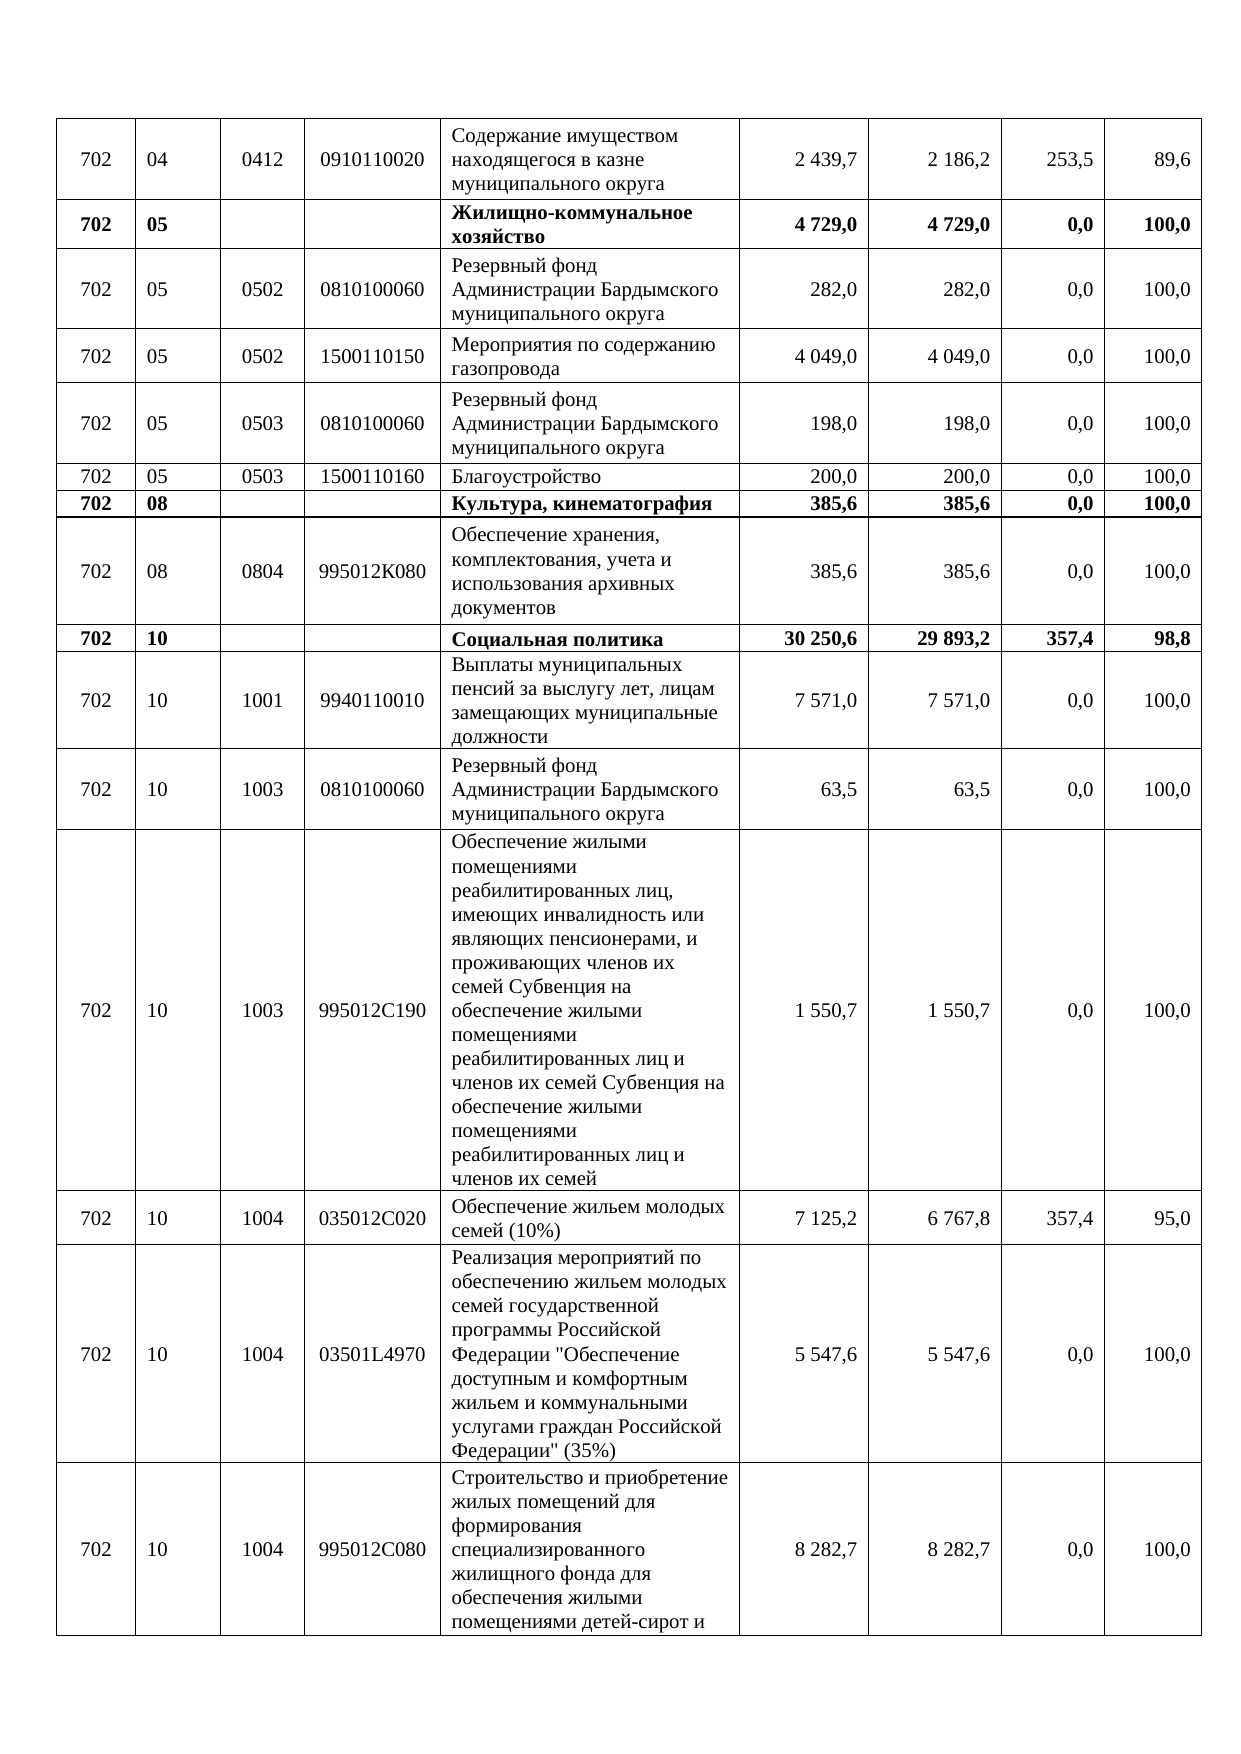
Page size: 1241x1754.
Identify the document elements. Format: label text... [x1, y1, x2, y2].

table_cell [305, 625, 440, 651]
table_cell 357,4 [1002, 1191, 1104, 1244]
table_cell 100,0 [1105, 518, 1201, 624]
table_cell 1003 [221, 749, 304, 828]
table_cell Благоустройство [441, 464, 739, 489]
table_cell 702 [57, 119, 135, 199]
table_cell 702 [57, 830, 135, 1190]
table_cell 6 767,8 [869, 1191, 1001, 1244]
table_cell 0,0 [1002, 652, 1104, 748]
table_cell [441, 1463, 739, 1635]
table_cell 0,0 [1002, 383, 1104, 463]
table_cell 98,8 [1105, 625, 1201, 651]
table_cell 1 550,7 [869, 830, 1001, 1190]
table_cell 0503 [221, 383, 304, 463]
table_cell 4 049,0 [740, 329, 868, 382]
table_cell 0,0 [1002, 1245, 1104, 1462]
table_cell Мероприятия по содержанию газопровода [441, 329, 739, 382]
table_cell Резервный фонд Администрации Бардымского муниципального округа [441, 383, 739, 463]
table_cell 0,0 [1002, 749, 1104, 828]
table_cell 10 [136, 1245, 220, 1462]
table_cell 0,0 [1002, 464, 1104, 489]
table_cell 282,0 [740, 249, 868, 328]
table_cell 1004 [221, 1463, 304, 1635]
table_cell [221, 200, 304, 248]
table_cell 0,0 [1002, 1463, 1104, 1635]
table_cell 95,0 [1105, 1191, 1201, 1244]
table_cell 8 282,7 [869, 1463, 1001, 1635]
table_cell 0910110020 [305, 119, 440, 199]
table_cell 702 [57, 625, 135, 651]
table_cell 357,4 [1002, 625, 1104, 651]
table_cell 100,0 [1105, 383, 1201, 463]
table_cell 385,6 [740, 491, 868, 516]
table_cell 100,0 [1105, 1463, 1201, 1635]
table_cell 702 [57, 383, 135, 463]
table_cell 0,0 [1002, 491, 1104, 516]
table_cell 200,0 [869, 464, 1001, 489]
table_cell 702 [57, 200, 135, 248]
table_cell 8 282,7 [740, 1463, 868, 1635]
table_cell Реализация мероприятий по обеспечению жильем молодых семей государственной программы Российской Федерации "Обеспечение доступным и комфортным жильем и коммунальными услугами граждан Российской Федерации" (35%) [441, 1245, 739, 1462]
table_cell 9940110010 [305, 652, 440, 748]
table_cell 03501L4970 [305, 1245, 440, 1462]
table_cell 1001 [221, 652, 304, 748]
table_cell 100,0 [1105, 1245, 1201, 1462]
table_cell 2 186,2 [869, 119, 1001, 199]
table_cell 0810100060 [305, 249, 440, 328]
table_cell 4 049,0 [869, 329, 1001, 382]
table_cell 0,0 [1002, 249, 1104, 328]
table_cell 05 [136, 464, 220, 489]
table_cell 702 [57, 652, 135, 748]
table_cell 89,6 [1105, 119, 1201, 199]
table_cell 0,0 [1002, 830, 1104, 1190]
table_cell 282,0 [869, 249, 1001, 328]
table_cell 702 [57, 518, 135, 624]
table_cell 035012С020 [305, 1191, 440, 1244]
table_cell 1500110160 [305, 464, 440, 489]
table_cell 05 [136, 329, 220, 382]
table_cell 1004 [221, 1191, 304, 1244]
table_cell Жилищно-коммунальное хозяйство [441, 200, 739, 248]
table_cell 100,0 [1105, 491, 1201, 516]
table_cell 29 893,2 [869, 625, 1001, 651]
table_cell 10 [136, 749, 220, 828]
table_cell 100,0 [1105, 329, 1201, 382]
table_cell 10 [136, 1463, 220, 1635]
table_cell 5 547,6 [869, 1245, 1001, 1462]
table_cell 04 [136, 119, 220, 199]
table_cell 0810100060 [305, 383, 440, 463]
table_cell Обеспечение хранения, комплектования, учета и использования архивных документов [441, 518, 739, 624]
table_cell 385,6 [740, 518, 868, 624]
table_cell [305, 200, 440, 248]
table_cell 100,0 [1105, 749, 1201, 828]
table_cell 08 [136, 518, 220, 624]
table_cell [221, 625, 304, 651]
table_cell 08 [136, 491, 220, 516]
table_cell [221, 491, 304, 516]
table_cell 0,0 [1002, 200, 1104, 248]
table_cell 702 [57, 464, 135, 489]
table_cell 05 [136, 249, 220, 328]
table_cell 100,0 [1105, 249, 1201, 328]
table_cell Резервный фонд Администрации Бардымского муниципального округа [441, 249, 739, 328]
table_cell 10 [136, 652, 220, 748]
table_cell 100,0 [1105, 652, 1201, 748]
table_cell Социальная политика [441, 625, 739, 651]
table_cell 0503 [221, 464, 304, 489]
table_cell 4 729,0 [869, 200, 1001, 248]
table_cell 0,0 [1002, 518, 1104, 624]
table_cell 5 547,6 [740, 1245, 868, 1462]
table_cell 702 [57, 1463, 135, 1635]
table_cell 7 571,0 [740, 652, 868, 748]
table_cell 0810100060 [305, 749, 440, 828]
table_cell 1 550,7 [740, 830, 868, 1190]
table_cell 253,5 [1002, 119, 1104, 199]
table_cell 100,0 [1105, 830, 1201, 1190]
table_cell 385,6 [869, 518, 1001, 624]
table_cell 0412 [221, 119, 304, 199]
table_cell Резервный фонд Администрации Бардымского муниципального округа [441, 749, 739, 828]
table_cell 7 571,0 [869, 652, 1001, 748]
table_cell 702 [57, 749, 135, 828]
table_cell 10 [136, 1191, 220, 1244]
table_cell 702 [57, 249, 135, 328]
table_cell Культура, кинематография [441, 491, 739, 516]
table_cell 1500110150 [305, 329, 440, 382]
table_cell Обеспечение жильем молодых семей (10%) [441, 1191, 739, 1244]
table_cell 05 [136, 383, 220, 463]
table_cell 100,0 [1105, 464, 1201, 489]
table_cell Обеспечение жилыми помещениями реабилитированных лиц, имеющих инвалидность или являющих пенсионерами, и проживающих членов их семей Субвенция на обеспечение жилыми помещениями реабилитированных лиц и членов их семей Субвенция на обеспечение жилыми помещениями реабилитированных лиц и членов их семей [441, 830, 739, 1190]
table_cell 200,0 [740, 464, 868, 489]
table_cell 7 125,2 [740, 1191, 868, 1244]
table_cell 63,5 [740, 749, 868, 828]
table_cell 995012С190 [305, 830, 440, 1190]
table_cell 702 [57, 1245, 135, 1462]
table_cell 05 [136, 200, 220, 248]
table_cell 995012С080 [305, 1463, 440, 1635]
table_cell 1004 [221, 1245, 304, 1462]
table_cell 63,5 [869, 749, 1001, 828]
table_cell 198,0 [869, 383, 1001, 463]
table_cell 702 [57, 491, 135, 516]
table_cell 0,0 [1002, 329, 1104, 382]
table_cell 2 439,7 [740, 119, 868, 199]
table_cell Выплаты муниципальных пенсий за выслугу лет, лицам замещающих муниципальные должности [441, 652, 739, 748]
table_cell 0502 [221, 329, 304, 382]
table_cell 30 250,6 [740, 625, 868, 651]
table_cell 198,0 [740, 383, 868, 463]
table_cell 4 729,0 [740, 200, 868, 248]
table_cell 702 [57, 1191, 135, 1244]
table_cell 702 [57, 329, 135, 382]
table_cell 0804 [221, 518, 304, 624]
table_cell 0502 [221, 249, 304, 328]
table_cell Содержание имуществом находящегося в казне муниципального округа [441, 119, 739, 199]
table_cell 100,0 [1105, 200, 1201, 248]
table_cell 995012К080 [305, 518, 440, 624]
table_cell 10 [136, 830, 220, 1190]
table_cell 10 [136, 625, 220, 651]
table_cell [305, 491, 440, 516]
table_cell 385,6 [869, 491, 1001, 516]
table_cell 1003 [221, 830, 304, 1190]
